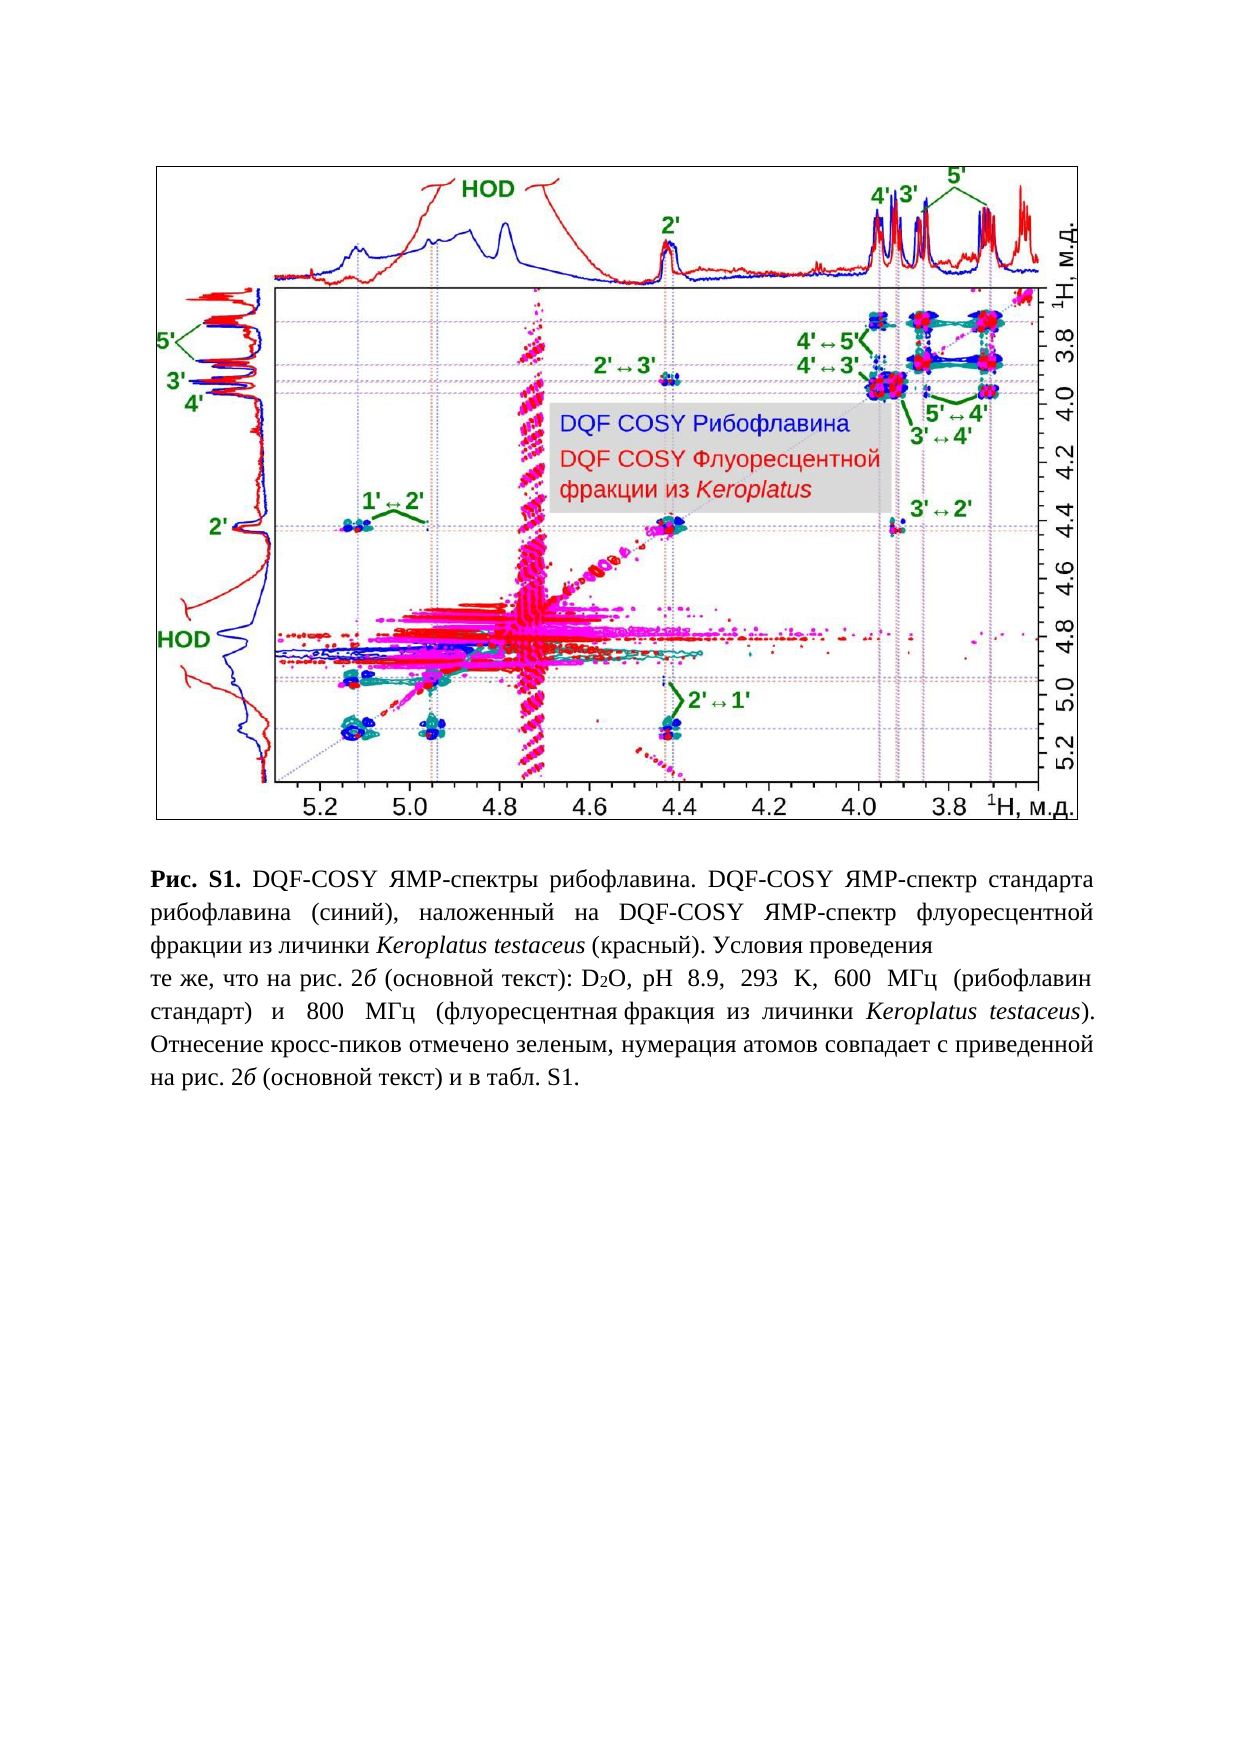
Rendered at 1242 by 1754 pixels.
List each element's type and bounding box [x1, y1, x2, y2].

picture [157, 167, 1077, 819]
